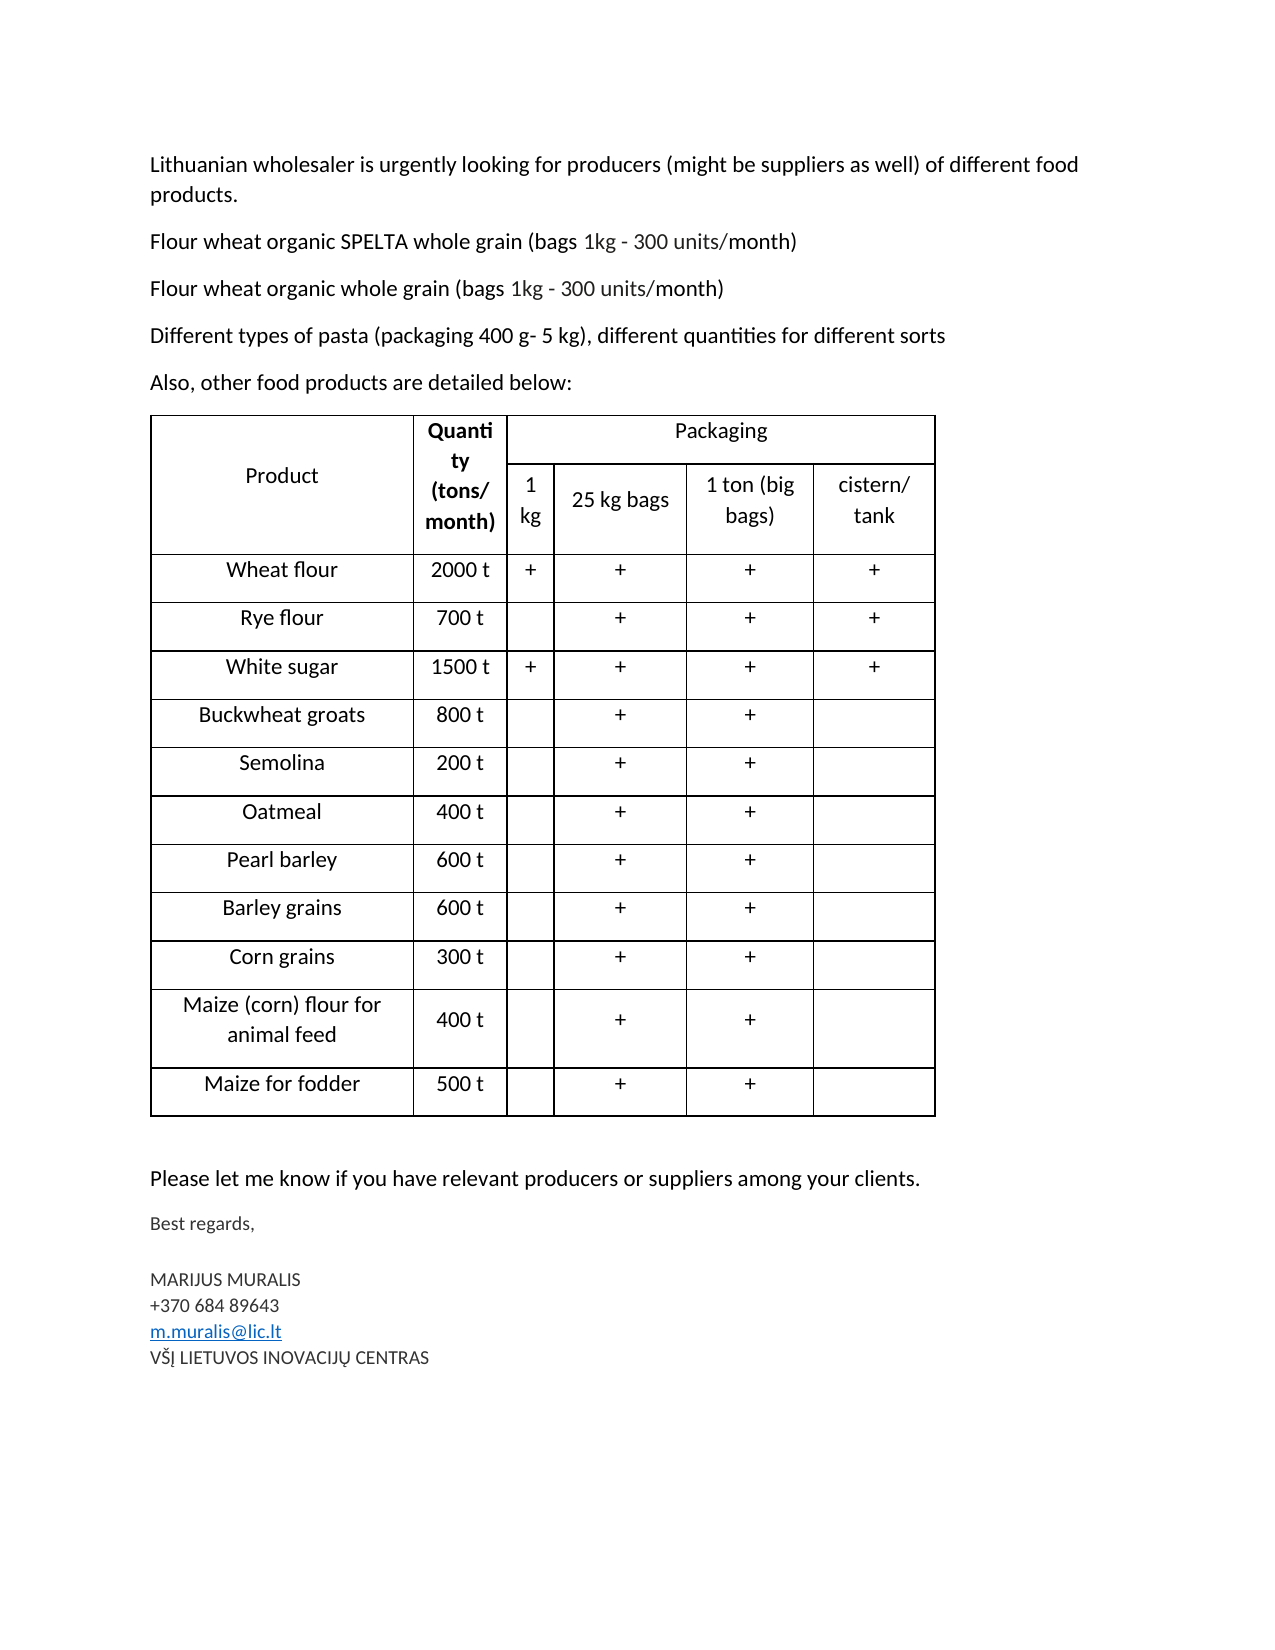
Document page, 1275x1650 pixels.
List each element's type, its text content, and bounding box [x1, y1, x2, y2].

table_cell + [687, 990, 813, 1067]
table_header Product [152, 416, 413, 553]
text Lithuanian wholesaler is urgently looking for producers (might be suppliers as well) of different food products. [150, 150, 1125, 208]
table_cell [814, 990, 934, 1067]
table_cell + [555, 603, 686, 650]
table_cell + [687, 748, 813, 795]
table_cell White sugar [152, 652, 413, 698]
table_cell + [687, 1069, 813, 1115]
table_cell 2000 t [414, 555, 506, 602]
text Also, other food products are detailed below: [150, 368, 1125, 396]
table_cell [508, 893, 553, 940]
table_cell [508, 603, 553, 650]
table_cell + [555, 555, 686, 602]
text Please let me know if you have relevant producers or suppliers among your clients. [150, 1164, 1125, 1192]
table_cell 500 t [414, 1069, 506, 1115]
text Flour wheat organic SPELTA whole grain (bags 1kg - 300 units/month) [150, 227, 1125, 255]
table_cell 600 t [414, 893, 506, 940]
table_cell [814, 797, 934, 843]
table_cell 600 t [414, 845, 506, 892]
table_cell Semolina [152, 748, 413, 795]
table_cell + [555, 990, 686, 1067]
table_cell + [687, 652, 813, 698]
table_cell + [555, 652, 686, 698]
table_cell 25 kg bags [555, 465, 686, 553]
table_cell cistern/tank [814, 465, 934, 553]
table_cell + [508, 555, 553, 602]
table_cell Wheat flour [152, 555, 413, 602]
table_cell [508, 797, 553, 843]
table_cell 400 t [414, 990, 506, 1067]
table_cell Maize (corn) flour for animal feed [152, 990, 413, 1067]
table_cell 1 kg [508, 465, 553, 553]
table_cell + [555, 700, 686, 747]
table_cell + [687, 893, 813, 940]
table_cell [508, 990, 553, 1067]
table_cell 300 t [414, 942, 506, 988]
table_cell [814, 1069, 934, 1115]
table_cell Pearl barley [152, 845, 413, 892]
table_cell + [508, 652, 553, 698]
table_cell + [555, 748, 686, 795]
table_cell + [555, 893, 686, 940]
table_cell + [555, 942, 686, 988]
table_cell 700 t [414, 603, 506, 650]
table_cell Buckwheat groats [152, 700, 413, 747]
table_cell + [814, 603, 934, 650]
table_cell + [555, 1069, 686, 1115]
table_cell [814, 893, 934, 940]
table_cell + [687, 700, 813, 747]
text Different types of pasta (packaging 400 g- 5 kg), different quantities for different sorts [150, 321, 1125, 349]
table_cell [814, 942, 934, 988]
table_cell 1500 t [414, 652, 506, 698]
table_cell [508, 845, 553, 892]
table_cell + [687, 797, 813, 843]
table_cell [814, 748, 934, 795]
table_cell + [687, 555, 813, 602]
table_cell Barley grains [152, 893, 413, 940]
table_cell + [814, 555, 934, 602]
text Flour wheat organic whole grain (bags 1kg - 300 units/month) [150, 274, 1125, 302]
table_cell + [687, 942, 813, 988]
table_header Quantity (tons/month) [414, 416, 506, 553]
table_cell [508, 700, 553, 747]
text Best regards, MARIJUS MURALIS +370 684 89643 m.muralis@lic.lt VŠĮ LIETUVOS INOVACIJŲ CENTRAS [150, 1211, 1125, 1369]
table_cell [814, 700, 934, 747]
table_cell 200 t [414, 748, 506, 795]
table_cell Maize for fodder [152, 1069, 413, 1115]
table_cell 1 ton (big bags) [687, 465, 813, 553]
table_cell Corn grains [152, 942, 413, 988]
table_cell + [814, 652, 934, 698]
table_cell [508, 1069, 553, 1115]
table_cell 800 t [414, 700, 506, 747]
table_cell [508, 748, 553, 795]
table_cell + [687, 603, 813, 650]
table_cell + [555, 797, 686, 843]
table_cell + [687, 845, 813, 892]
table_cell + [555, 845, 686, 892]
table_cell 400 t [414, 797, 506, 843]
table_cell [814, 845, 934, 892]
table_cell [508, 942, 553, 988]
table_cell Rye flour [152, 603, 413, 650]
table_cell Oatmeal [152, 797, 413, 843]
table_header Packaging [508, 416, 934, 463]
